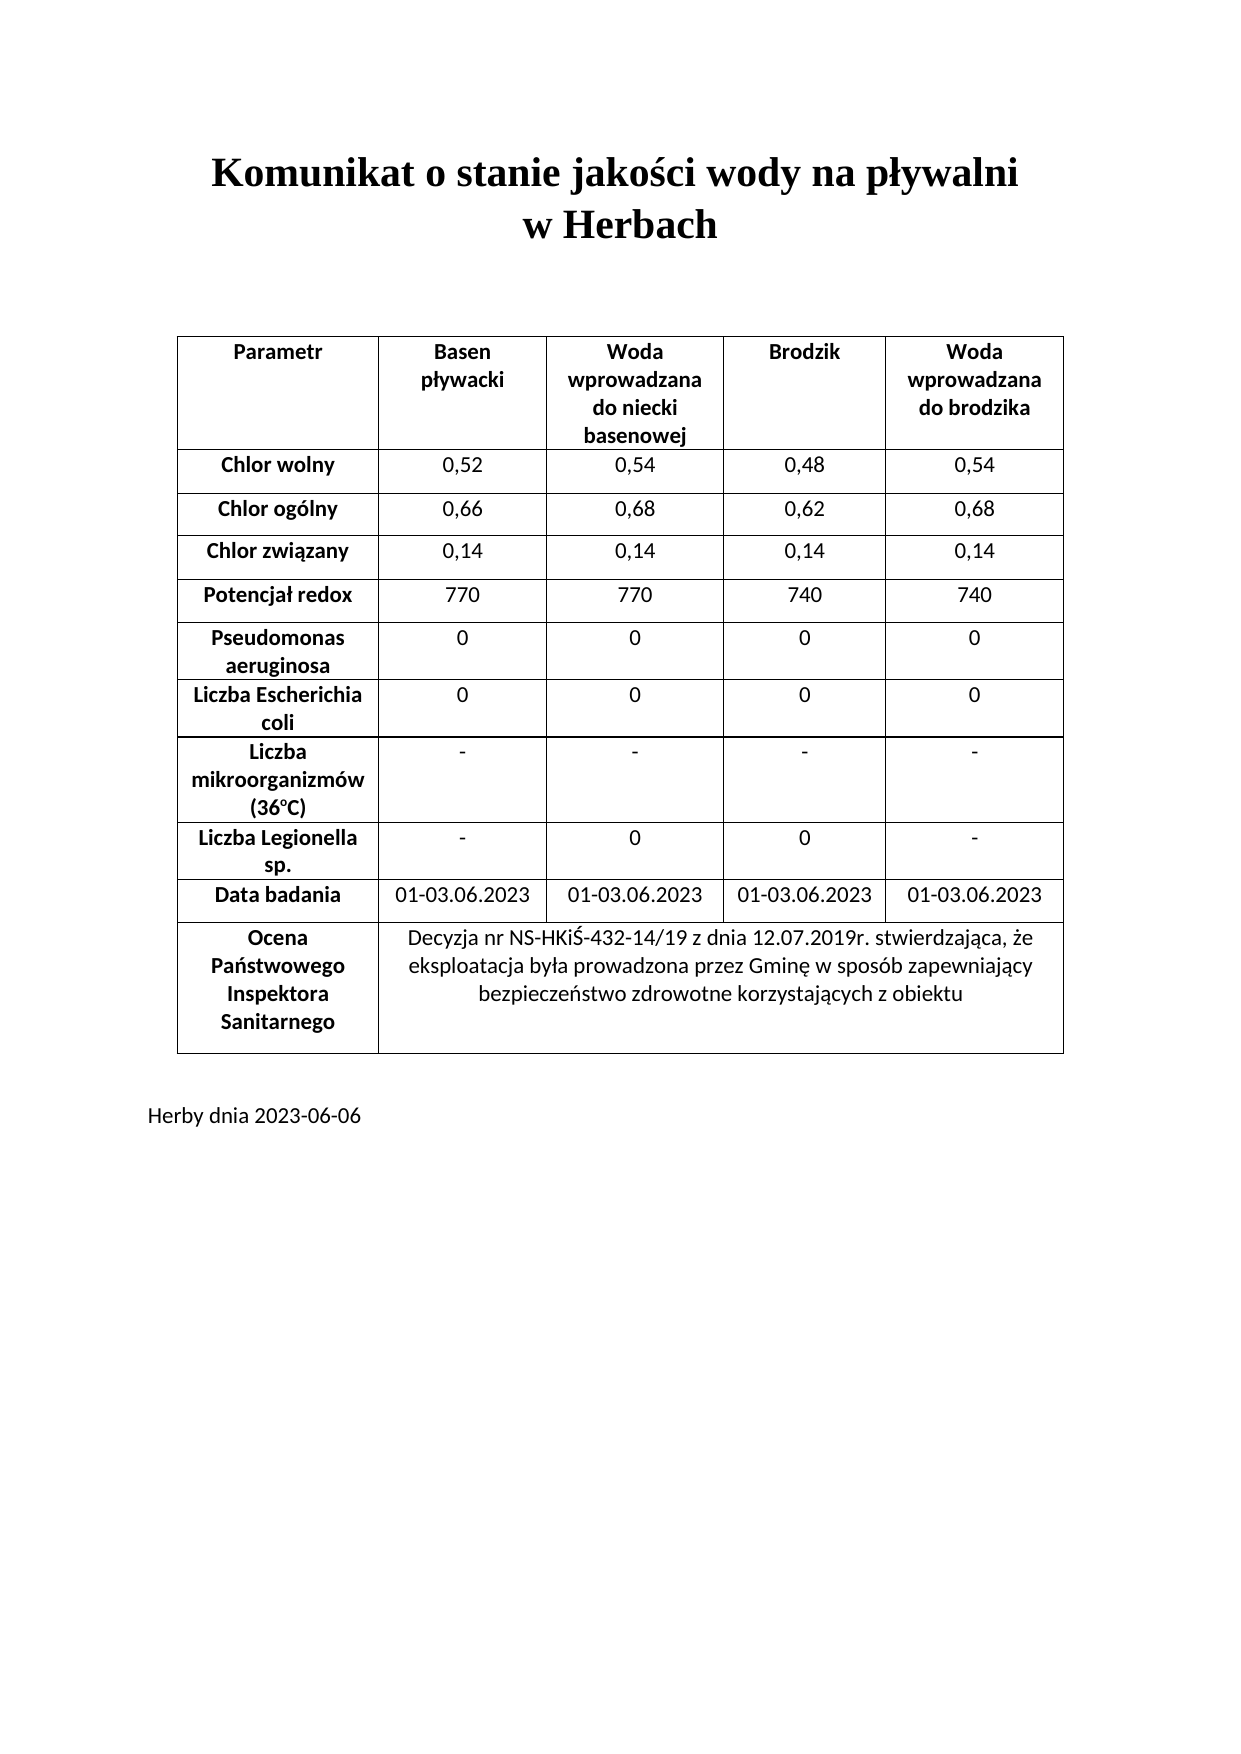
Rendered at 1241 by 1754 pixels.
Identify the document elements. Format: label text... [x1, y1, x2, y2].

table_cell 0,14 [724, 536, 885, 579]
table_cell Liczba Escherichia coli [178, 680, 378, 736]
table_cell 01-03.06.2023 [379, 880, 546, 922]
table_cell 770 [547, 580, 723, 622]
table_cell 0 [886, 623, 1063, 679]
table_cell 0 [547, 623, 723, 679]
table_cell 0,54 [547, 450, 723, 493]
table_cell 0 [547, 680, 723, 736]
table_cell 0,68 [547, 494, 723, 535]
table_cell 0 [379, 623, 546, 679]
table_cell - [724, 738, 885, 822]
table_cell 0 [724, 623, 885, 679]
table_cell - [886, 738, 1063, 822]
table_header Woda wprowadzana do brodzika [886, 337, 1063, 449]
table_header Parametr [178, 337, 378, 449]
table_cell 0 [547, 823, 723, 879]
table_cell Data badania [178, 880, 378, 922]
table_cell - [379, 823, 546, 879]
table_cell 0,66 [379, 494, 546, 535]
table_header Brodzik [724, 337, 885, 449]
table_cell 0,62 [724, 494, 885, 535]
table_cell 0 [379, 680, 546, 736]
table_header Woda wprowadzana do niecki basenowej [547, 337, 723, 449]
table_cell - [547, 738, 723, 822]
table_cell 0,52 [379, 450, 546, 493]
table_cell 740 [724, 580, 885, 622]
table_cell Potencjał redox [178, 580, 378, 622]
table_header Basen pływacki [379, 337, 546, 449]
table_cell Liczba mikroorganizmów (36oC) [178, 738, 378, 822]
table_cell 0,54 [886, 450, 1063, 493]
table_cell Chlor związany [178, 536, 378, 579]
table_cell 0,48 [724, 450, 885, 493]
table_cell Liczba Legionella sp. [178, 823, 378, 879]
table_cell Pseudomonas aeruginosa [178, 623, 378, 679]
table_cell - [886, 823, 1063, 879]
table_cell Ocena Państwowego Inspektora Sanitarnego [178, 923, 378, 1053]
table_cell 0,68 [886, 494, 1063, 535]
text Komunikat o stanie jakości wody na pływalni w Herbach [148, 148, 1093, 247]
table_cell 0 [724, 823, 885, 879]
table_cell 01-03.06.2023 [886, 880, 1063, 922]
table_cell 0 [886, 680, 1063, 736]
table_cell 0,14 [547, 536, 723, 579]
table_cell Decyzja nr NS-HKiŚ-432-14/19 z dnia 12.07.2019r. stwierdzająca, że eksploatacja była prowadzona przez Gminę w sposób zapewniający bezpieczeństwo zdrowotne korzystających z obiektu [379, 923, 1063, 1053]
text Herby dnia 2023-06-06 [148, 1101, 1093, 1129]
table_cell 01-03.06.2023 [547, 880, 723, 922]
table_cell Chlor ogólny [178, 494, 378, 535]
table_cell 0 [724, 680, 885, 736]
table_cell 0,14 [886, 536, 1063, 579]
table_cell 0,14 [379, 536, 546, 579]
table_cell 01-03.06.2023 [724, 880, 885, 922]
table_cell - [379, 738, 546, 822]
table_cell Chlor wolny [178, 450, 378, 493]
table_cell 740 [886, 580, 1063, 622]
table_cell 770 [379, 580, 546, 622]
